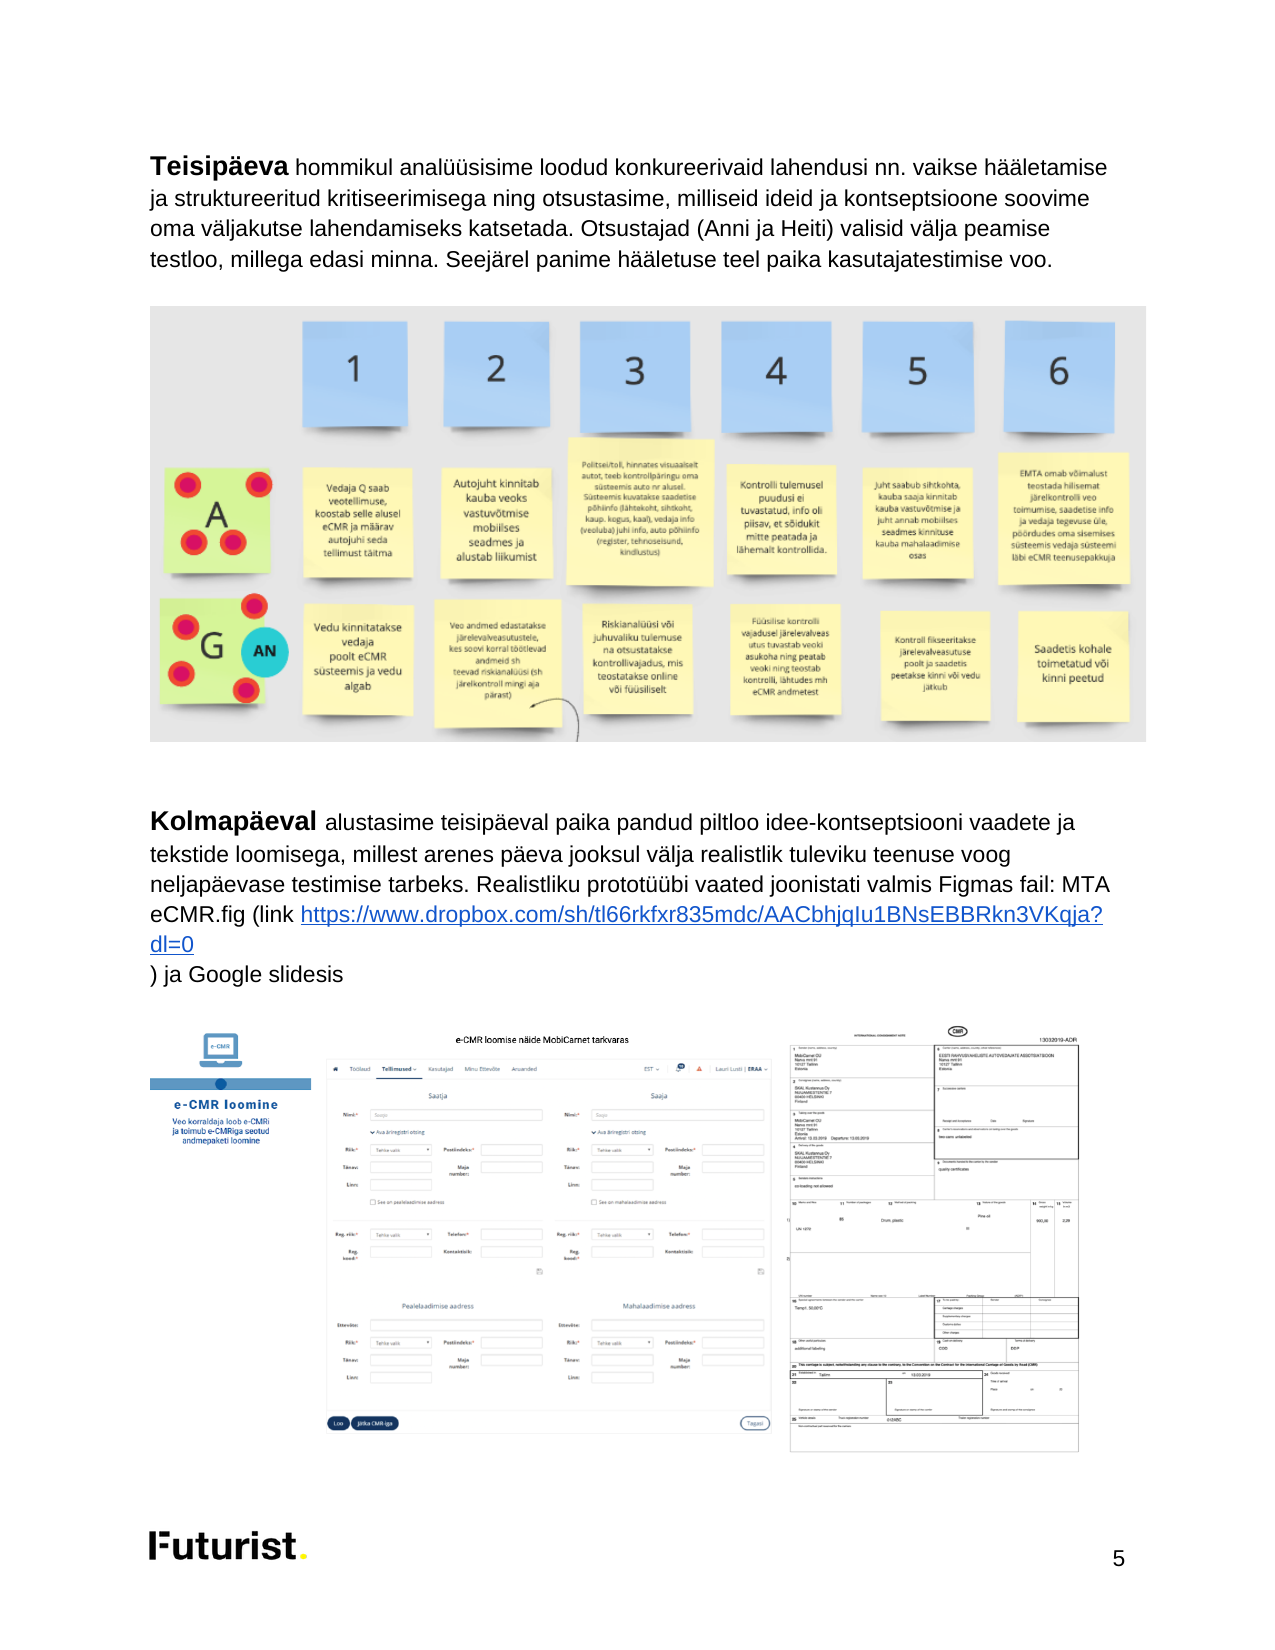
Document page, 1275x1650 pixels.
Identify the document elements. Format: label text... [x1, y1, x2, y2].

text Teisipäeva hommikul analüüsisime loodud konkureerivaid lahendusi nn. vaikse hääletamise ja struktureeritud kritiseerimisega ning otsustasime, milliseid ideid ja kontseptsioone soovime oma väljakutse lahendamiseks katsetada. Otsustajad (Anni ja Heiti) valisid välja peamise testloo, millega edasi minna. Seejärel panime hääletuse teel paika kasutajatestimise voo. [150, 150, 1125, 272]
picture [150, 306, 1147, 742]
picture [150, 1021, 1090, 1453]
picture [137, 1524, 318, 1567]
text Kolmapäeval alustasime teisipäeval paika pandud piltloo idee-kontseptsiooni vaadete ja tekstide loomisega, millest arenes päeva jooksul välja realistlik tuleviku teenuse voog neljapäevase testimise tarbeks. Realistliku prototüübi vaated joonistati valmis Figmas fail: MTA eCMR.fig (link https://www.dropbox.com/sh/tl66rkfxr835mdc/AACbhjqIu1BNsEBBRkn3VKqja?dl=0 [150, 805, 1125, 957]
text ) ja Google slidesis [150, 961, 1125, 988]
